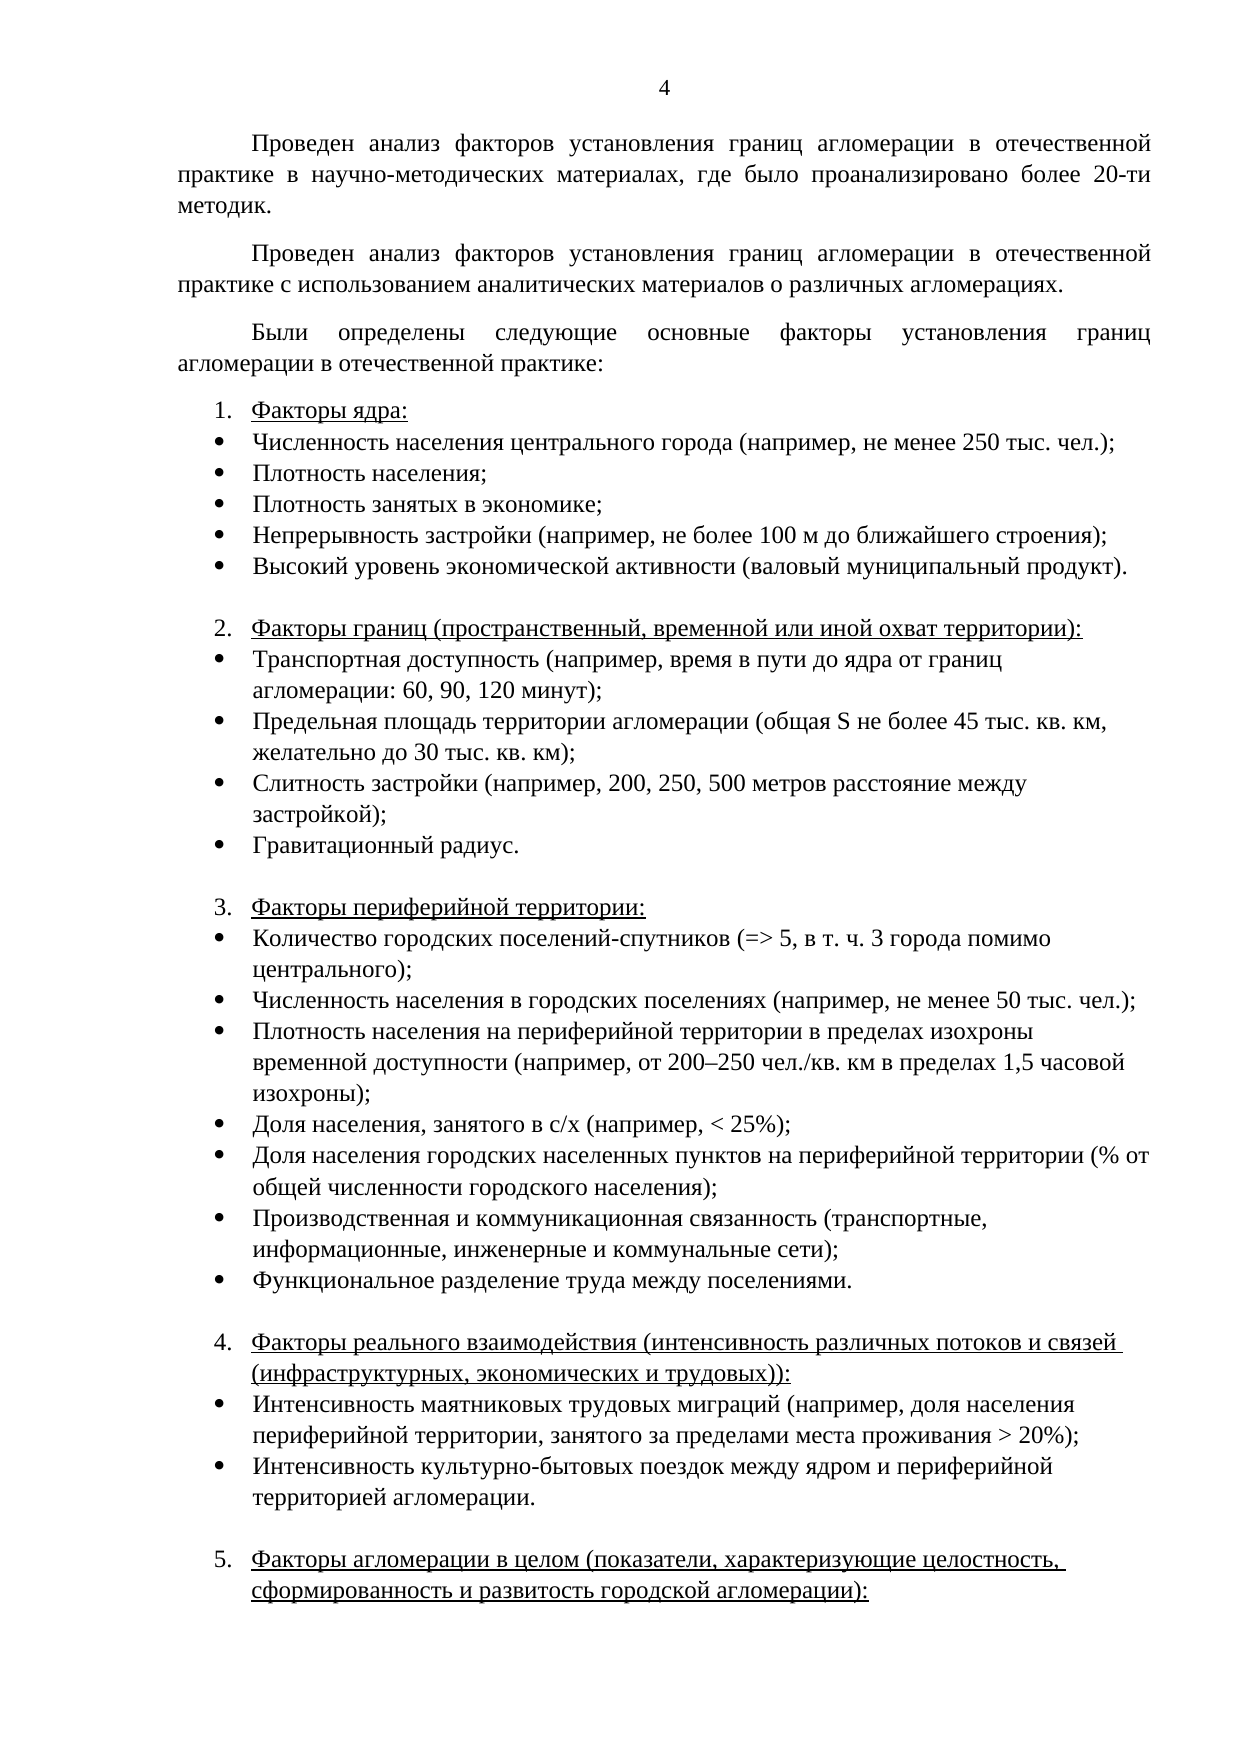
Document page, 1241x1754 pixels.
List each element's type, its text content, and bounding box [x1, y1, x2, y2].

text Были определены следующие основные факторы установления границ агломерации в отечественной практике: [177, 317, 1152, 377]
list Интенсивность маятниковых трудовых миграций (например, доля населения периферийной территории, занятого за пределами места проживания > 20%); [215, 1389, 1152, 1449]
list Доля населения городских населенных пунктов на периферийной территории (% от общей численности городского населения); [215, 1141, 1152, 1200]
text Проведен анализ факторов установления границ агломерации в отечественной практике с использованием аналитических материалов о различных агломерациях. [177, 238, 1152, 298]
list Факторы периферийной территории: [213, 892, 1152, 921]
list Гравитационный радиус. [215, 830, 1152, 859]
list Непрерывность застройки (например, не более 100 м до ближайшего строения); [215, 520, 1152, 548]
list Интенсивность культурно-бытовых поездок между ядром и периферийной территорией агломерации. [215, 1451, 1152, 1511]
list Функциональное разделение труда между поселениями. [215, 1265, 1152, 1293]
list Доля населения, занятого в с/х (например, < 25%); [215, 1109, 1152, 1138]
list Факторы границ (пространственный, временной или иной охват территории): [213, 613, 1152, 642]
list Предельная площадь территории агломерации (общая S не более 45 тыс. кв. км, желательно до 30 тыс. кв. км); [215, 706, 1152, 766]
list Факторы ядра: [213, 396, 1152, 424]
list Слитность застройки (например, 200, 250, 500 метров расстояние между застройкой); [215, 768, 1152, 828]
text Проведен анализ факторов установления границ агломерации в отечественной практике в научно-методических материалах, где было проанализировано более 20-ти методик. [177, 128, 1152, 219]
list Плотность занятых в экономике; [215, 489, 1152, 517]
list Численность населения центрального города (например, не менее 250 тыс. чел.); [215, 427, 1152, 455]
list Плотность населения; [215, 458, 1152, 486]
list Факторы реального взаимодействия (интенсивность различных потоков и связей (инфраструктурных, экономических и трудовых)): [213, 1327, 1152, 1387]
list Факторы агломерации в целом (показатели, характеризующие целостность, сформированность и развитость городской агломерации): [213, 1544, 1152, 1604]
list Производственная и коммуникационная связанность (транспортные, информационные, инженерные и коммунальные сети); [215, 1203, 1152, 1262]
list Высокий уровень экономической активности (валовый муниципальный продукт). [215, 551, 1152, 579]
list Количество городских поселений-спутников (=> 5, в т. ч. 3 города помимо центрального); [215, 923, 1152, 983]
list Численность населения в городских поселениях (например, не менее 50 тыс. чел.); [215, 985, 1152, 1014]
list Транспортная доступность (например, время в пути до ядра от границ агломерации: 60, 90, 120 минут); [215, 644, 1152, 704]
list Плотность населения на периферийной территории в пределах изохроны временной доступности (например, от 200–250 чел./кв. км в пределах 1,5 часовой изохроны); [215, 1016, 1152, 1107]
